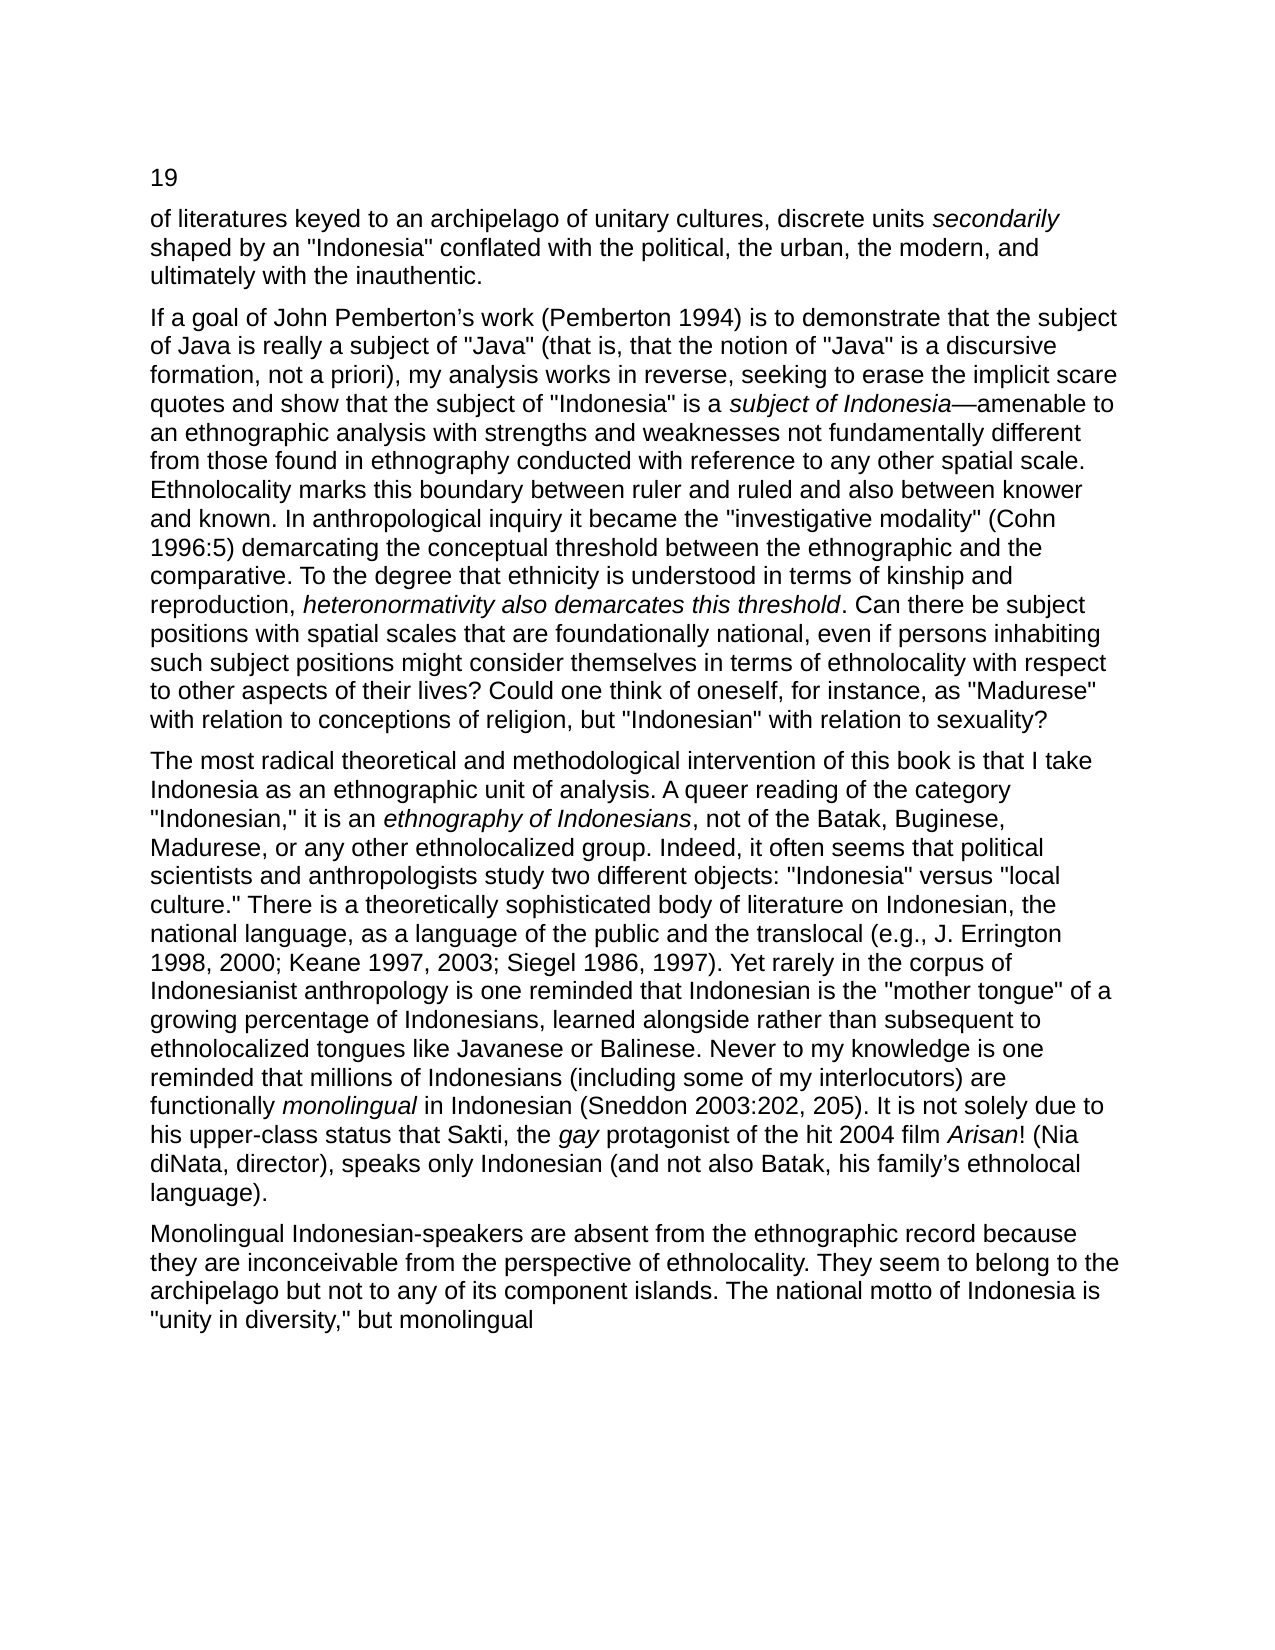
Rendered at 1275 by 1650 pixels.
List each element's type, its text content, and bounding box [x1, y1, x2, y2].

text The most radical theoretical and methodological intervention of this book is that I take Indonesia as an ethnographic unit of analysis. A queer reading of the category "Indonesian," it is an ethnography of Indonesians, not of the Batak, Buginese, Madurese, or any other ethnolocalized group. Indeed, it often seems that political scientists and anthropologists study two different objects: "Indonesia" versus "local culture." There is a theoretically sophisticated body of literature on Indonesian, the national language, as a language of the public and the translocal (e.g., J. Errington 1998, 2000; Keane 1997, 2003; Siegel 1986, 1997). Yet rarely in the corpus of Indonesianist anthropology is one reminded that Indonesian is the "mother tongue" of a growing percentage of Indonesians, learned alongside rather than subsequent to ethnolocalized tongues like Javanese or Balinese. Never to my knowledge is one reminded that millions of Indonesians (including some of my interlocutors) are functionally monolingual in Indonesian (Sneddon 2003:202, 205). It is not solely due to his upper-class status that Sakti, the gay protagonist of the hit 2004 film Arisan! (Nia diNata, director), speaks only Indonesian (and not also Batak, his family’s ethnolocal language). [150, 746, 1125, 1206]
text of literatures keyed to an archipelago of unitary cultures, discrete units secondarily shaped by an "Indonesia" conflated with the political, the urban, the modern, and ultimately with the inauthentic. [150, 204, 1125, 290]
text 19 [150, 162, 1125, 191]
text If a goal of John Pemberton’s work (Pemberton 1994) is to demonstrate that the subject of Java is really a subject of "Java" (that is, that the notion of "Java" is a discursive formation, not a priori), my analysis works in reverse, seeking to erase the implicit scare quotes and show that the subject of "Indonesia" is a subject of Indonesia—amenable to an ethnographic analysis with strengths and weaknesses not fundamentally different from those found in ethnography conducted with reference to any other spatial scale. Ethnolocality marks this boundary between ruler and ruled and also between knower and known. In anthropological inquiry it became the "investigative modality" (Cohn 1996:5) demarcating the conceptual threshold between the ethnographic and the comparative. To the degree that ethnicity is understood in terms of kinship and reproduction, heteronormativity also demarcates this threshold. Can there be subject positions with spatial scales that are foundationally national, even if persons inhabiting such subject positions might consider themselves in terms of ethnolocality with respect to other aspects of their lives? Could one think of oneself, for instance, as "Madurese" with relation to conceptions of religion, but "Indonesian" with relation to sexuality? [150, 302, 1125, 734]
text Monolingual Indonesian-speakers are absent from the ethnographic record because they are inconceivable from the perspective of ethnolocality. They seem to belong to the archipelago but not to any of its component islands. The national motto of Indonesia is "unity in diversity," but monolingual [150, 1219, 1125, 1334]
